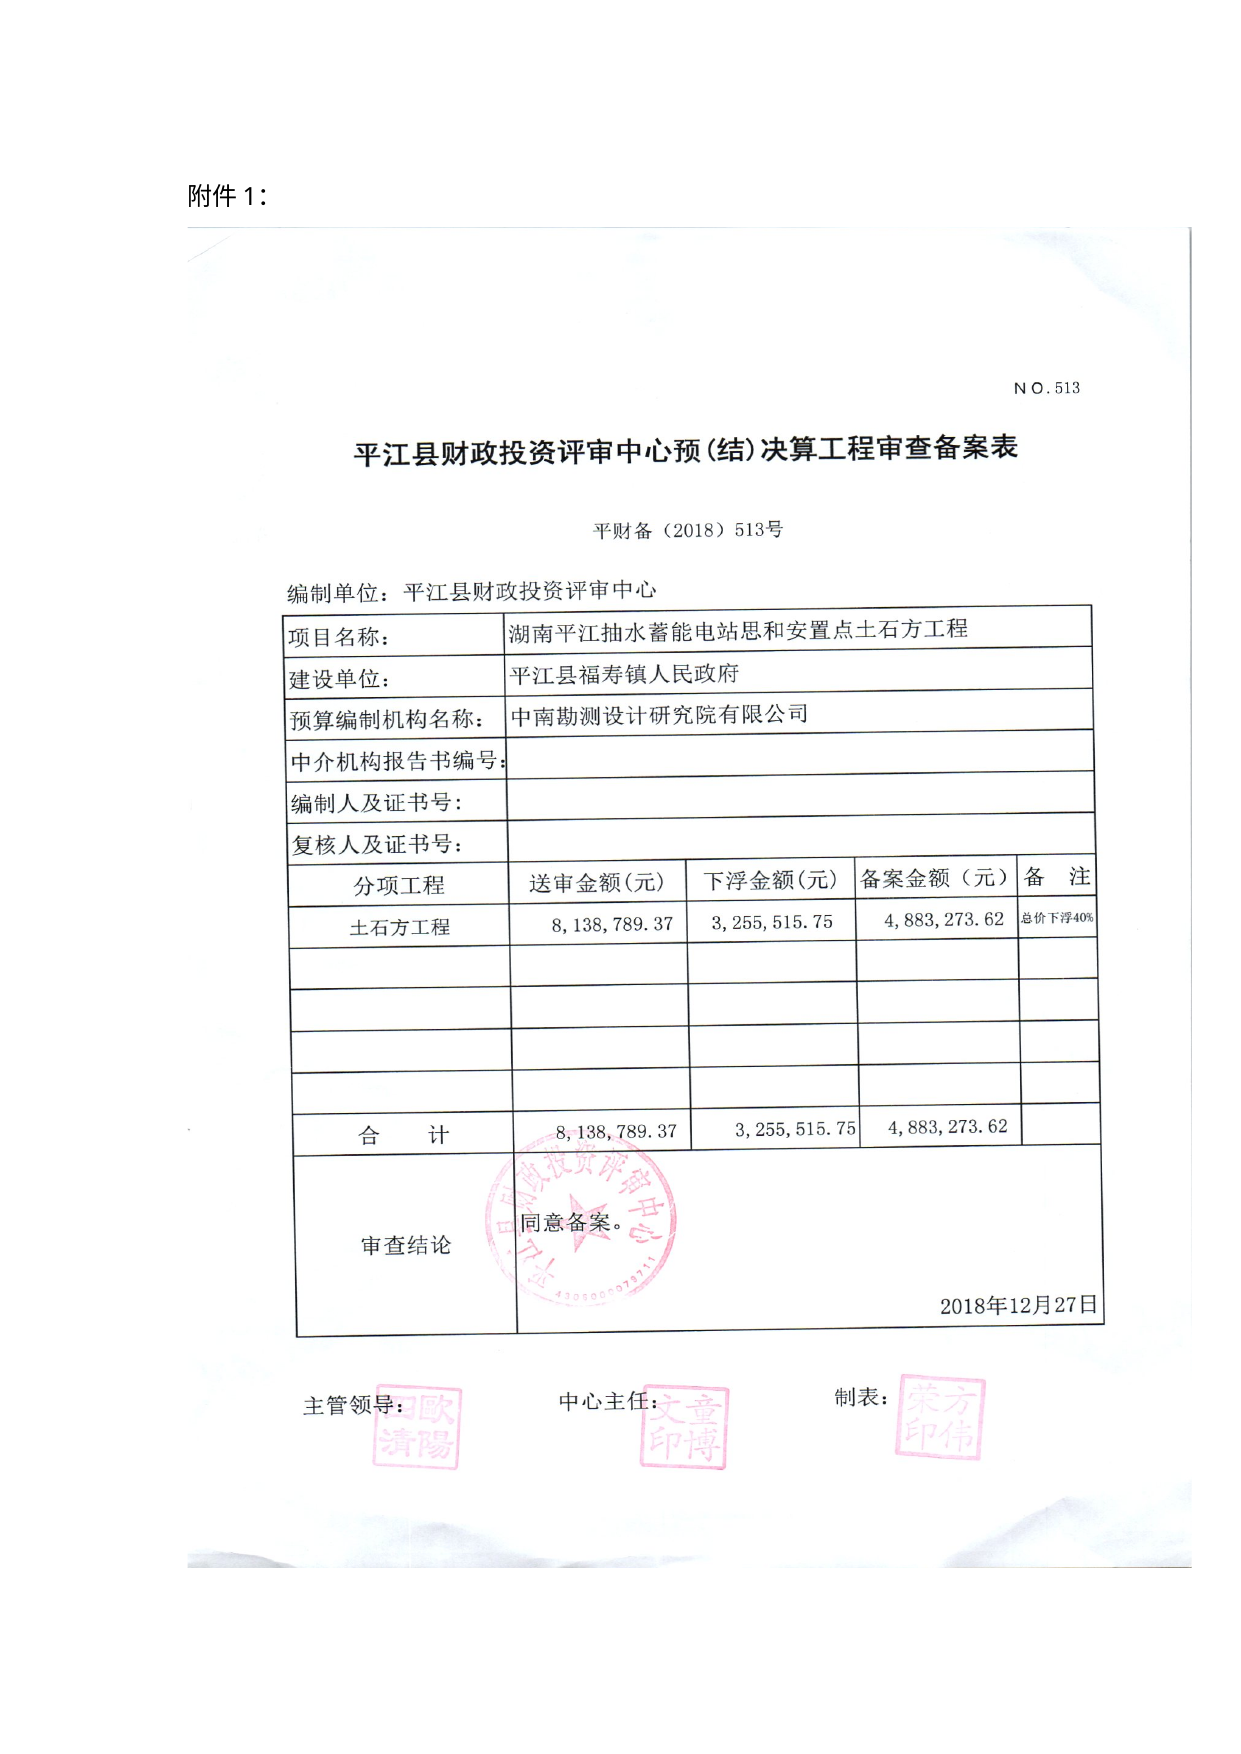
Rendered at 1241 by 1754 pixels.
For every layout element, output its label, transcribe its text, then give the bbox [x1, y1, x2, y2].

text 附件1： [187, 162, 1053, 227]
picture [187, 227, 1192, 1568]
